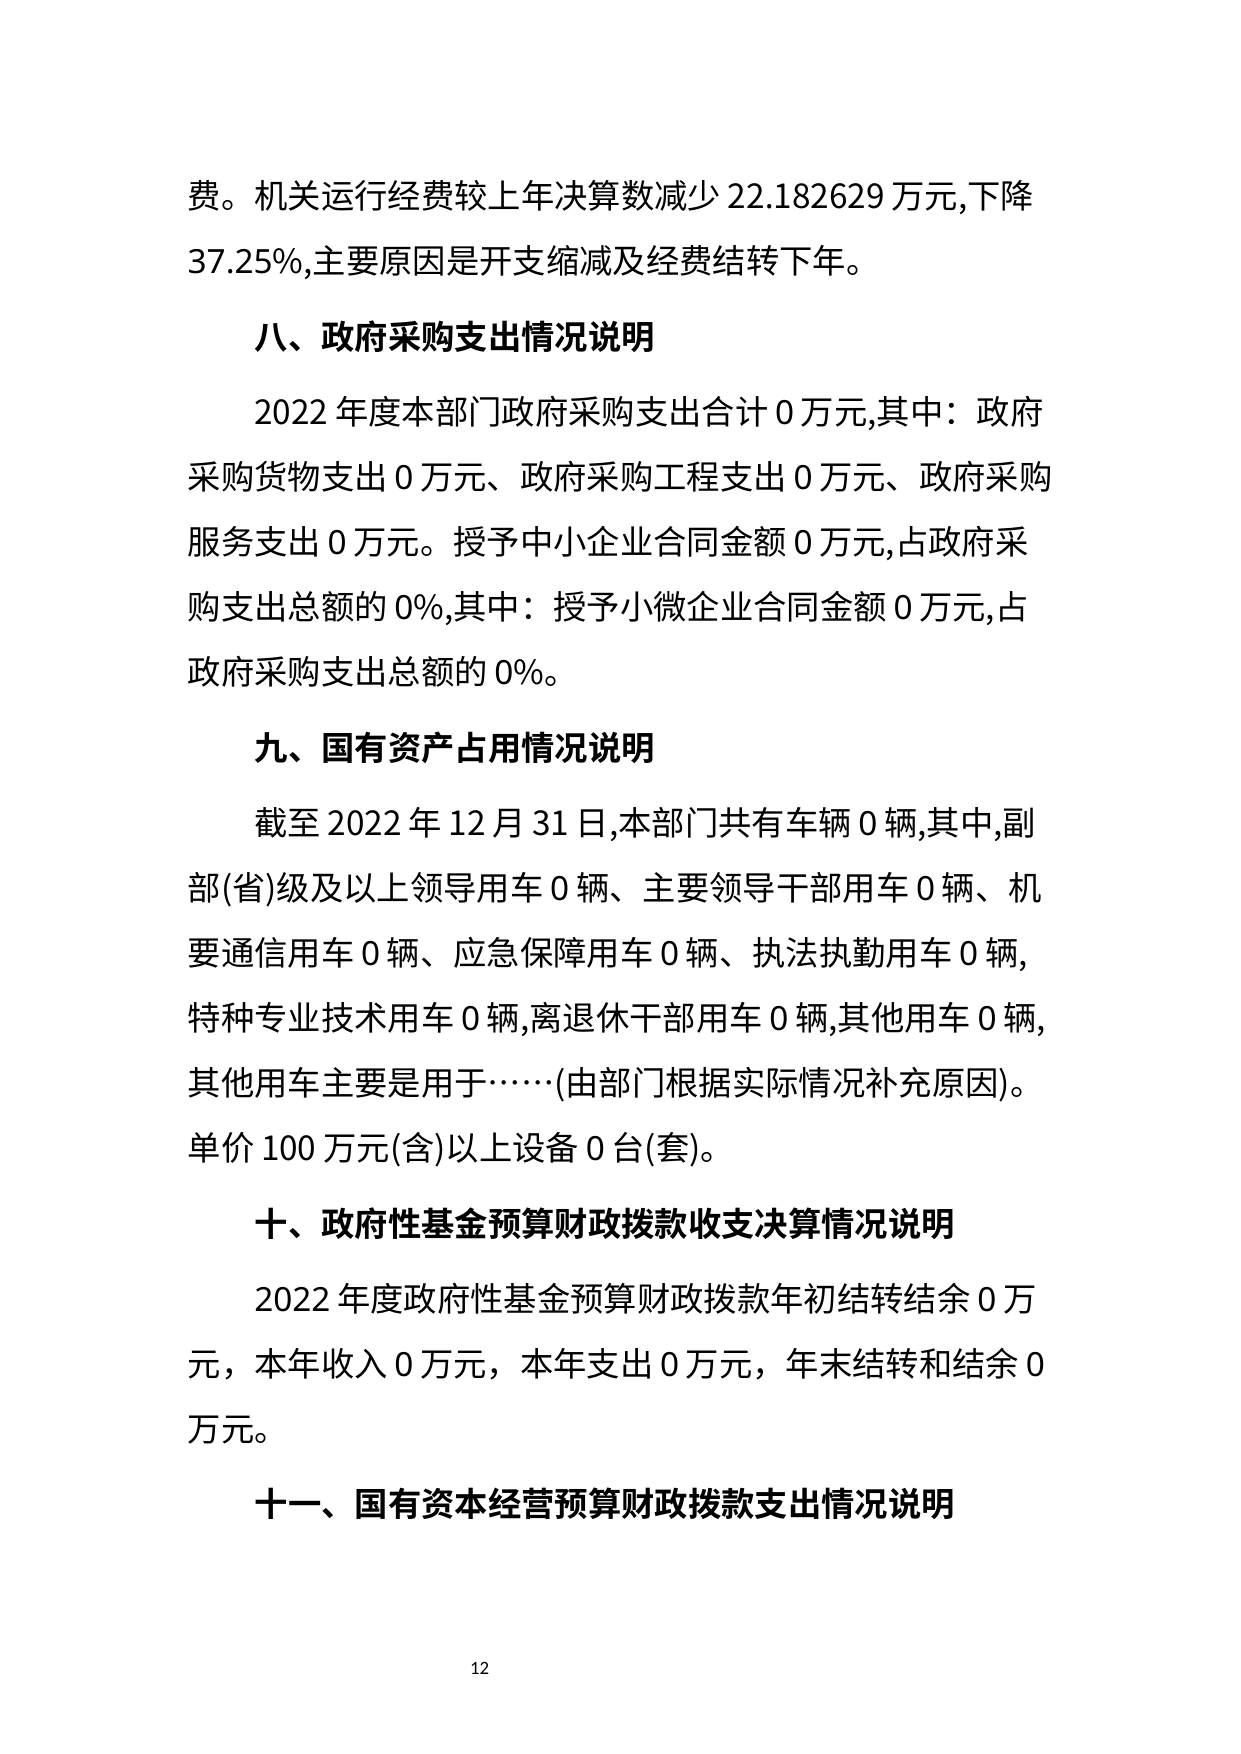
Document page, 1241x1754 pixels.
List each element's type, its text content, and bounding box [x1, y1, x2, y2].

text 截至2022年12月31日,本部门共有车辆0辆,其中,副部(省)级及以上领导用车0辆、主要领导干部用车0辆、机要通信用车0辆、应急保障用车0辆、执法执勤用车0辆,特种专业技术用车0辆,离退休干部用车0辆,其他用车0辆,其他用车主要是用于……(由部门根据实际情况补充原因)。单价100万元(含)以上设备0台(套)。 [187, 789, 1053, 1179]
text 十、政府性基金预算财政拨款收支决算情况说明 [187, 1189, 1053, 1254]
text 2022年度政府性基金预算财政拨款年初结转结余0万元，本年收入0万元，本年支出0万元，年末结转和结余0万元。 [187, 1264, 1053, 1459]
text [187, 162, 1053, 292]
text 2022年度本部门政府采购支出合计0万元,其中：政府采购货物支出0万元、政府采购工程支出0万元、政府采购服务支出0万元。授予中小企业合同金额0万元,占政府采购支出总额的0%,其中：授予小微企业合同金额0万元,占政府采购支出总额的0%。 [187, 378, 1053, 703]
text 九、国有资产占用情况说明 [187, 713, 1053, 778]
text 八、政府采购支出情况说明 [187, 302, 1053, 367]
text 十一、国有资本经营预算财政拨款支出情况说明 [187, 1470, 1053, 1535]
